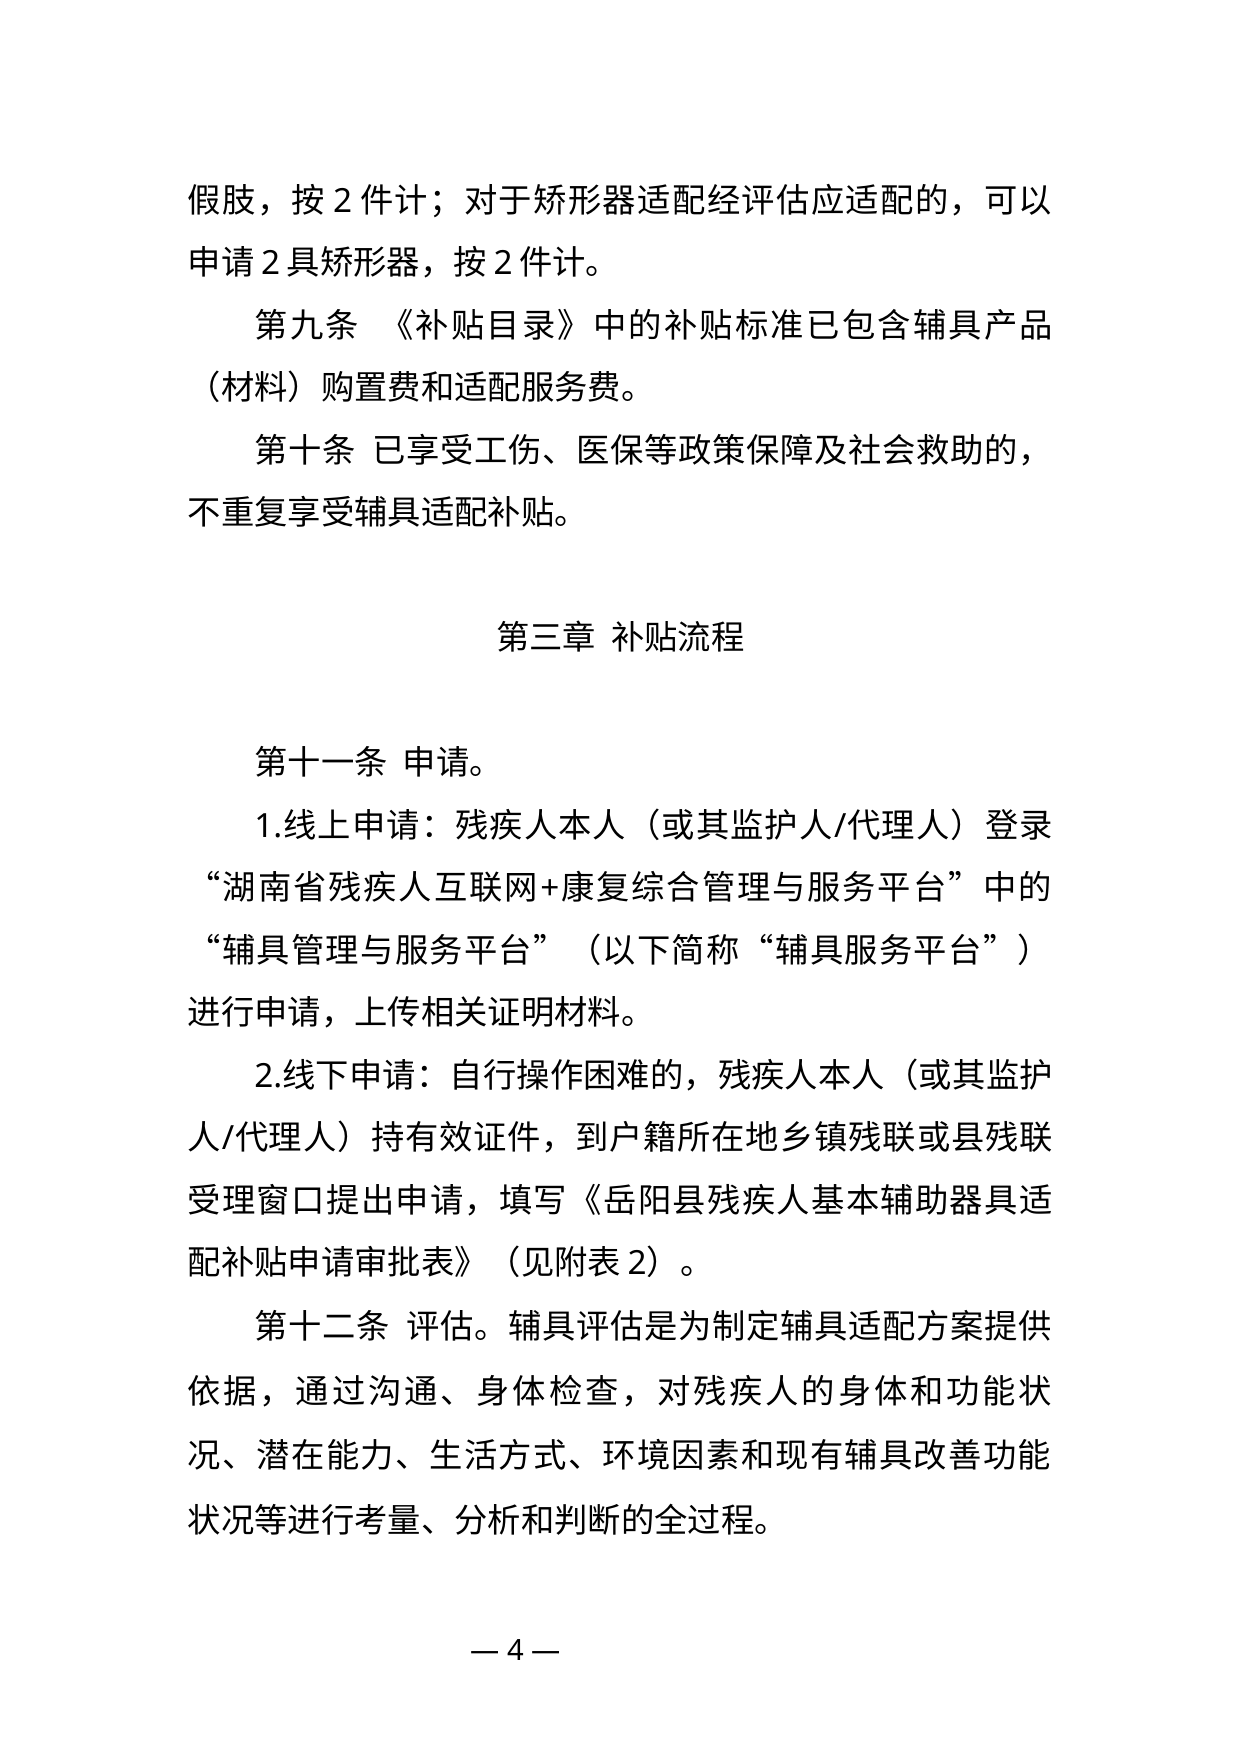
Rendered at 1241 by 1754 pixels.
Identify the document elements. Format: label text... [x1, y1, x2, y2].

text 2.线下申请：自行操作困难的，残疾人本人（或其监护人/代理人）持有效证件，到户籍所在地乡镇残联或县残联受理窗口提出申请，填写《岳阳县残疾人基本辅助器具适配补贴申请审批表》（见附表2）。 [187, 1037, 1053, 1287]
text 第十条 已享受工伤、医保等政策保障及社会救助的，不重复享受辅具适配补贴。 [187, 412, 1053, 537]
text 第十一条 申请。 [187, 724, 1053, 787]
text 第三章 补贴流程 [187, 599, 1053, 662]
text 第十二条 评估。辅具评估是为制定辅具适配方案提供依据，通过沟通、身体检查，对残疾人的身体和功能状况、潜在能力、生活方式、环境因素和现有辅具改善功能状况等进行考量、分析和判断的全过程。 [187, 1287, 1053, 1545]
text 第九条 《补贴目录》中的补贴标准已包含辅具产品（材料）购置费和适配服务费。 [187, 287, 1053, 412]
text 1.线上申请：残疾人本人（或其监护人/代理人）登录“湖南省残疾人互联网+康复综合管理与服务平台”中的“辅具管理与服务平台”（以下简称“辅具服务平台”）进行申请，上传相关证明材料。 [187, 787, 1053, 1037]
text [187, 162, 1053, 287]
